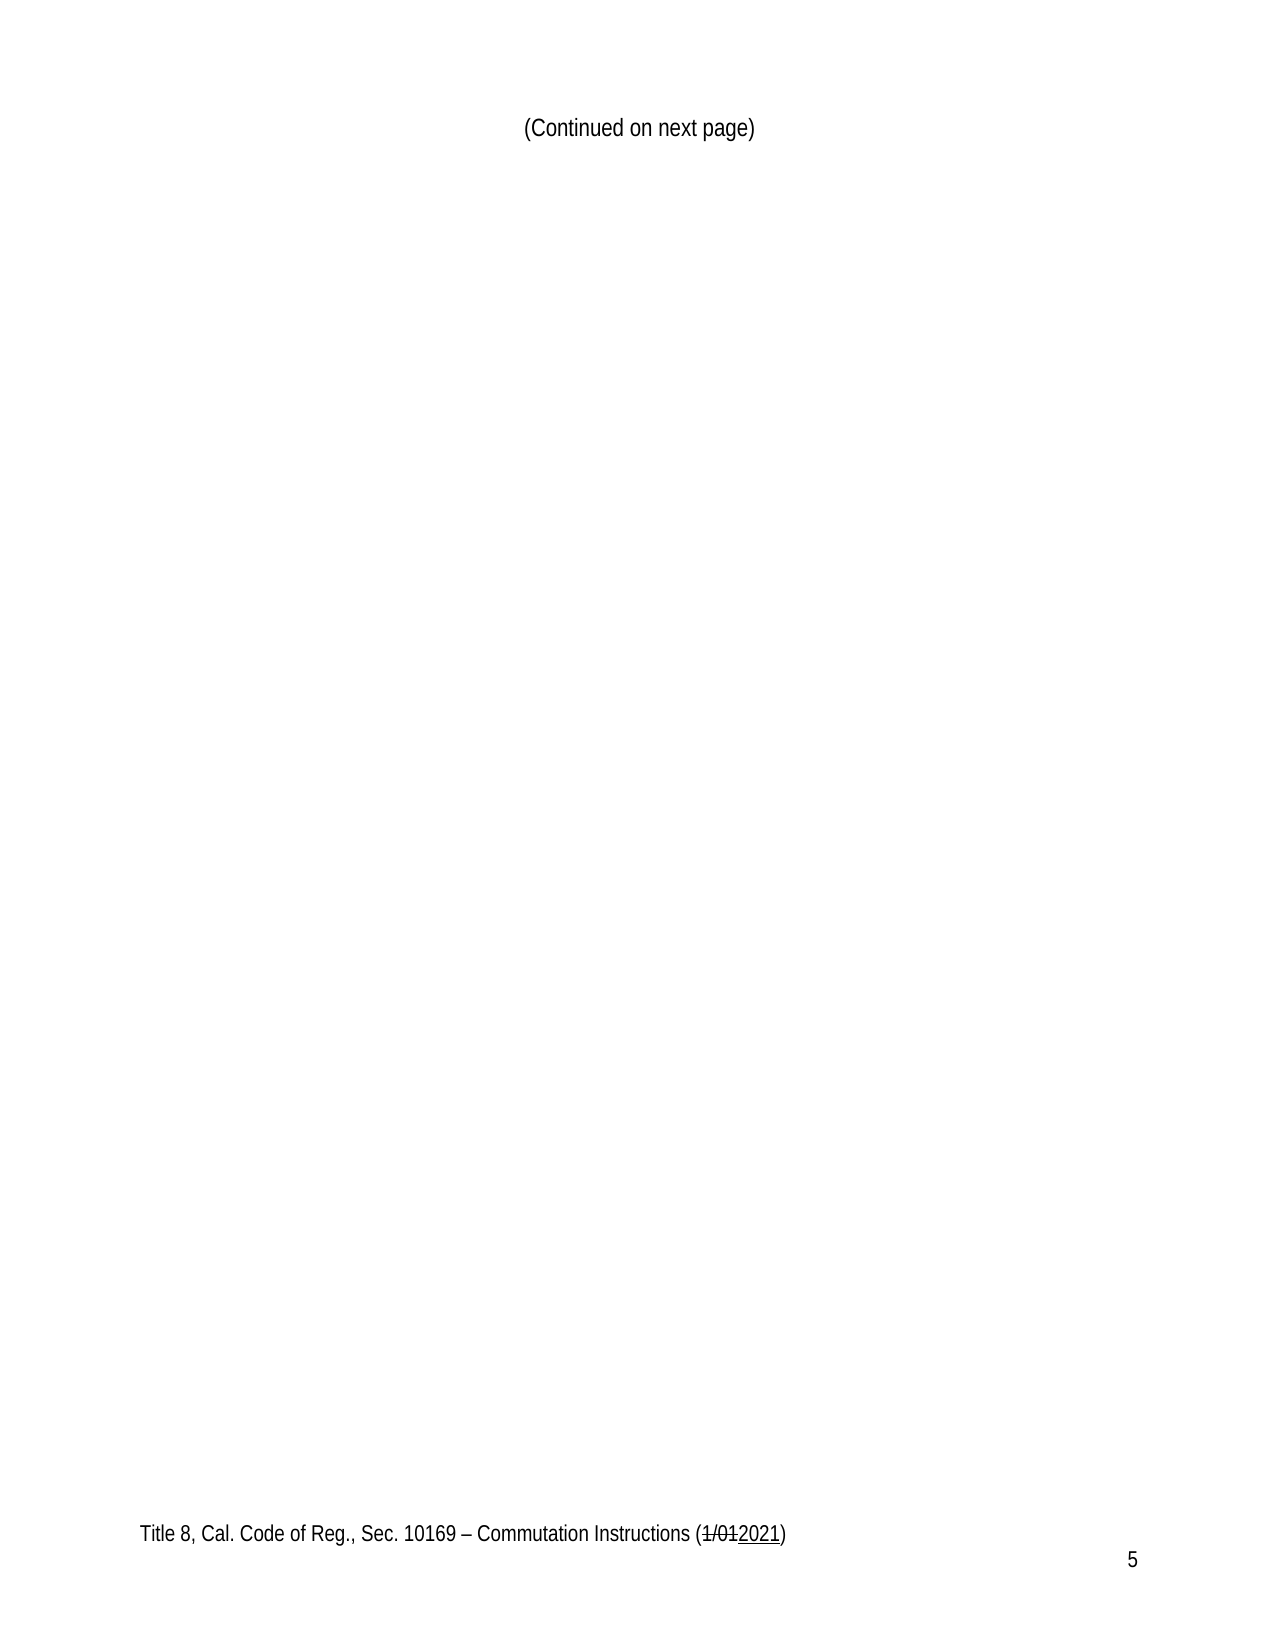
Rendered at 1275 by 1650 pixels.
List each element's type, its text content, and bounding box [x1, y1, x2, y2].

text (Continued on next page) [436, 112, 843, 141]
